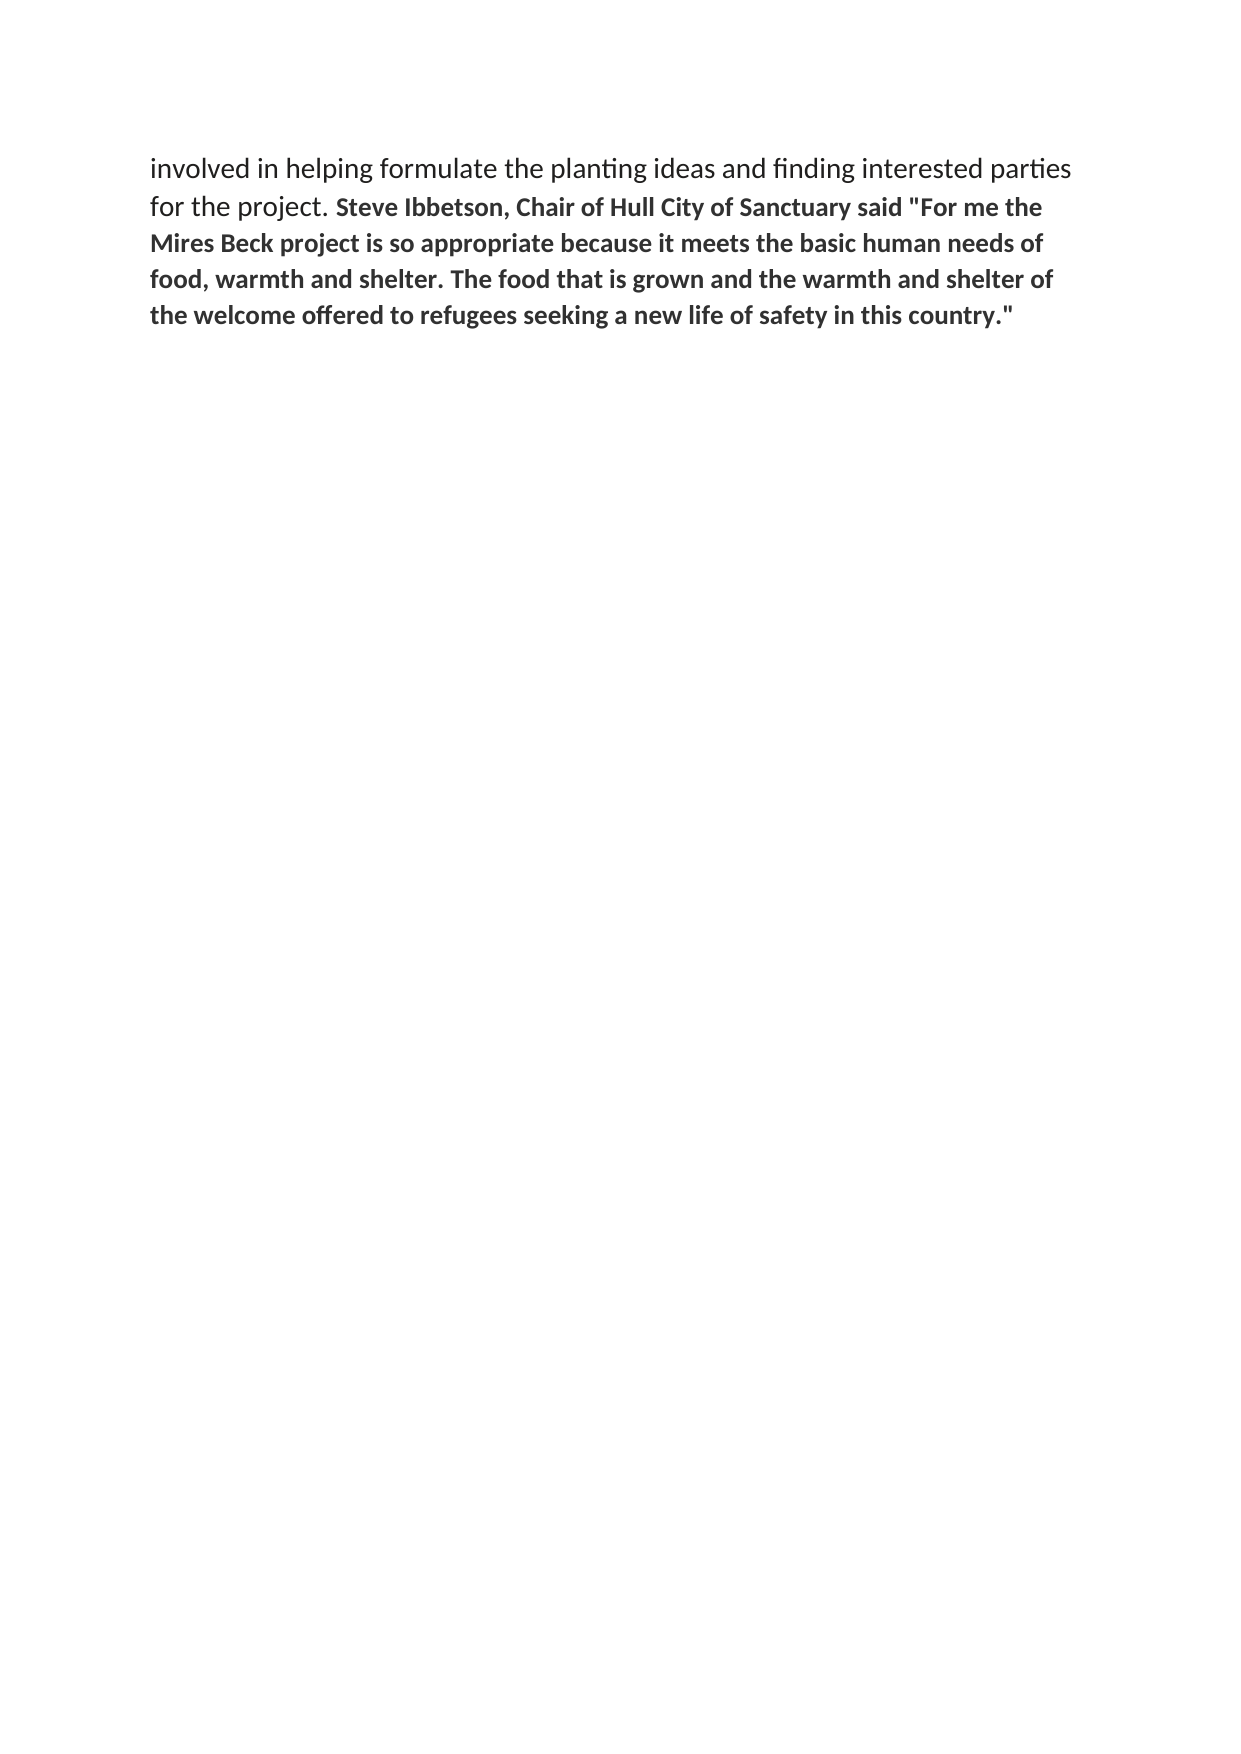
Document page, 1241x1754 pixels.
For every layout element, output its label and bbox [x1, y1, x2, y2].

text [150, 150, 1090, 331]
